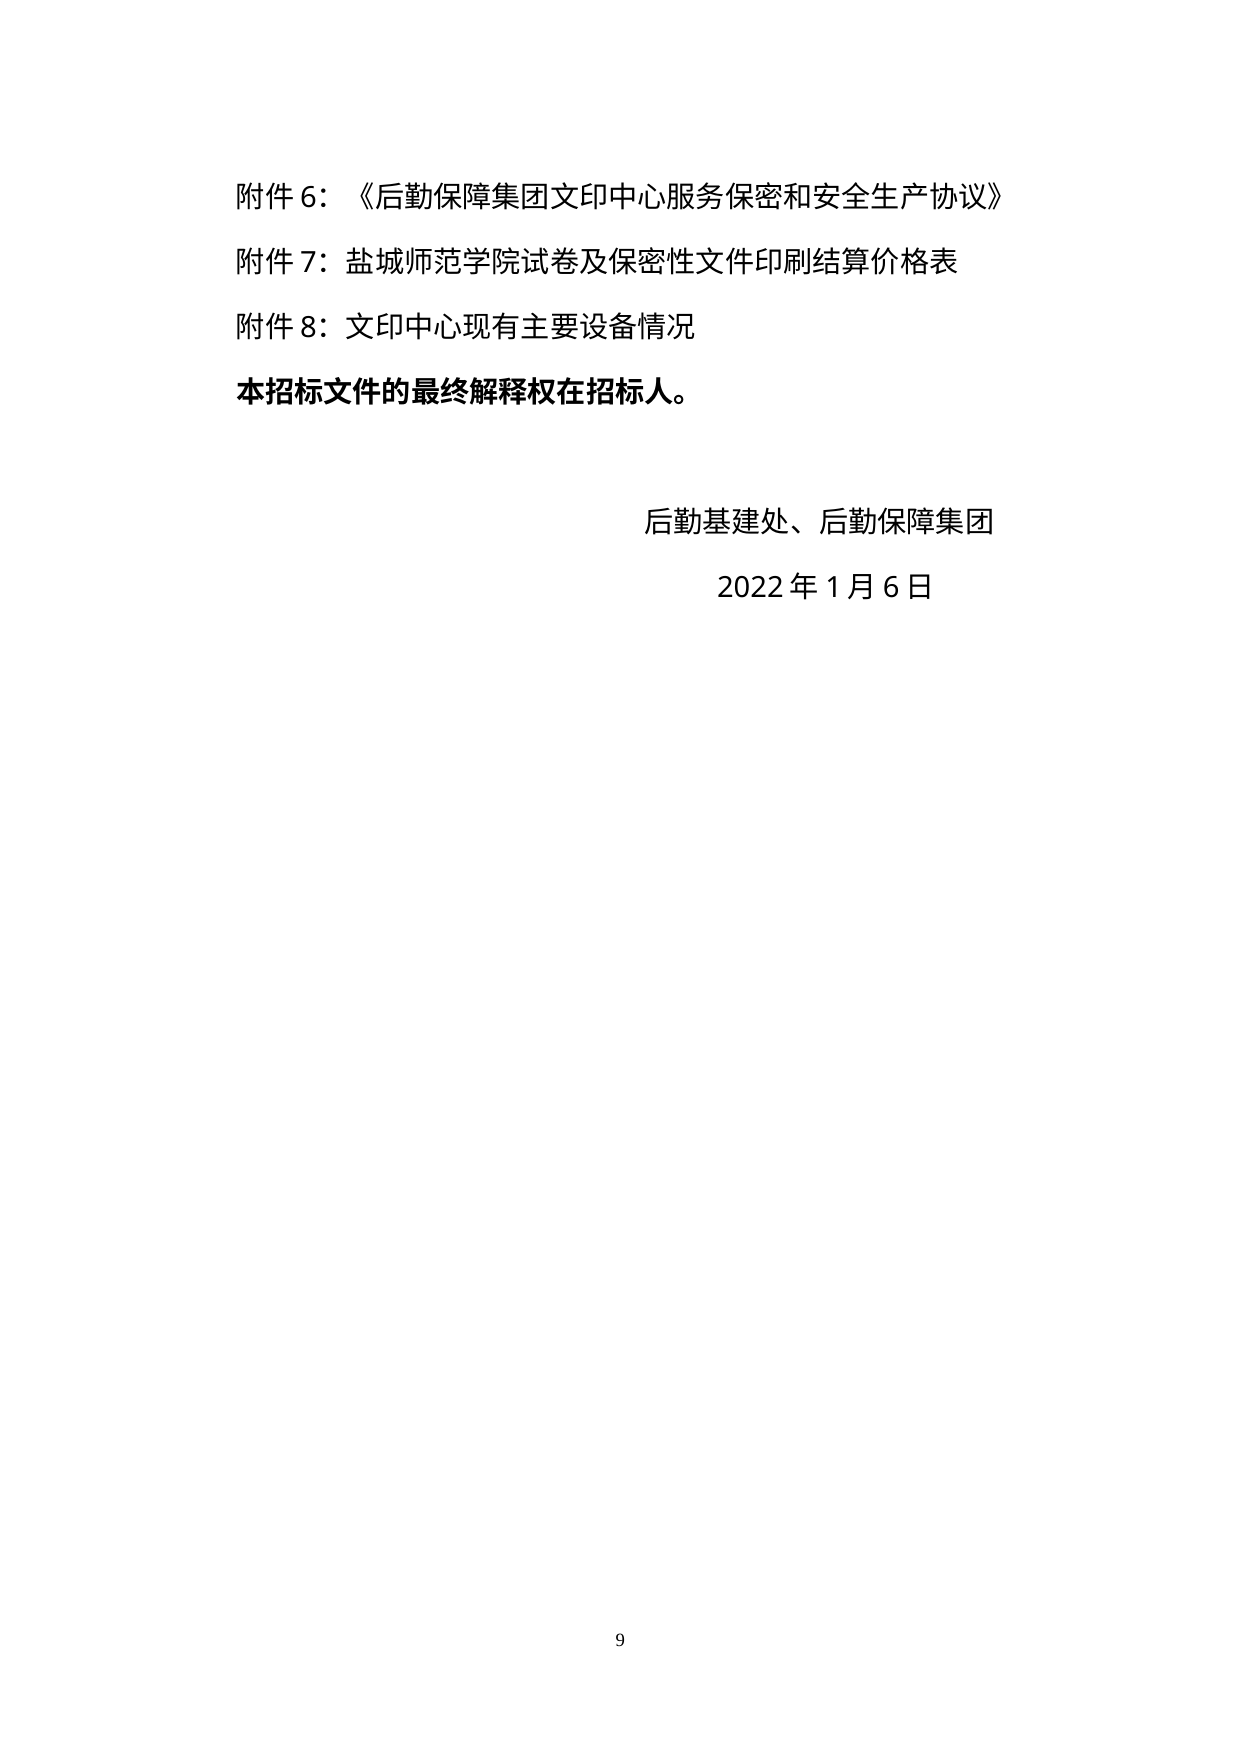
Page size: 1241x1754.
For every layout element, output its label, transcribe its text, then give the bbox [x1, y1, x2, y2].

text 2022年 1月6日 [177, 552, 1063, 617]
text 附件6：《后勤保障集团文印中心服务保密和安全生产协议》 [177, 162, 1063, 227]
text 附件8：文印中心现有主要设备情况 [177, 292, 1063, 357]
text 后勤基建处、后勤保障集团 [177, 487, 1063, 552]
text 本招标文件的最终解释权在招标人。 [177, 357, 1063, 422]
text 附件7：盐城师范学院试卷及保密性文件印刷结算价格表 [177, 227, 1063, 292]
